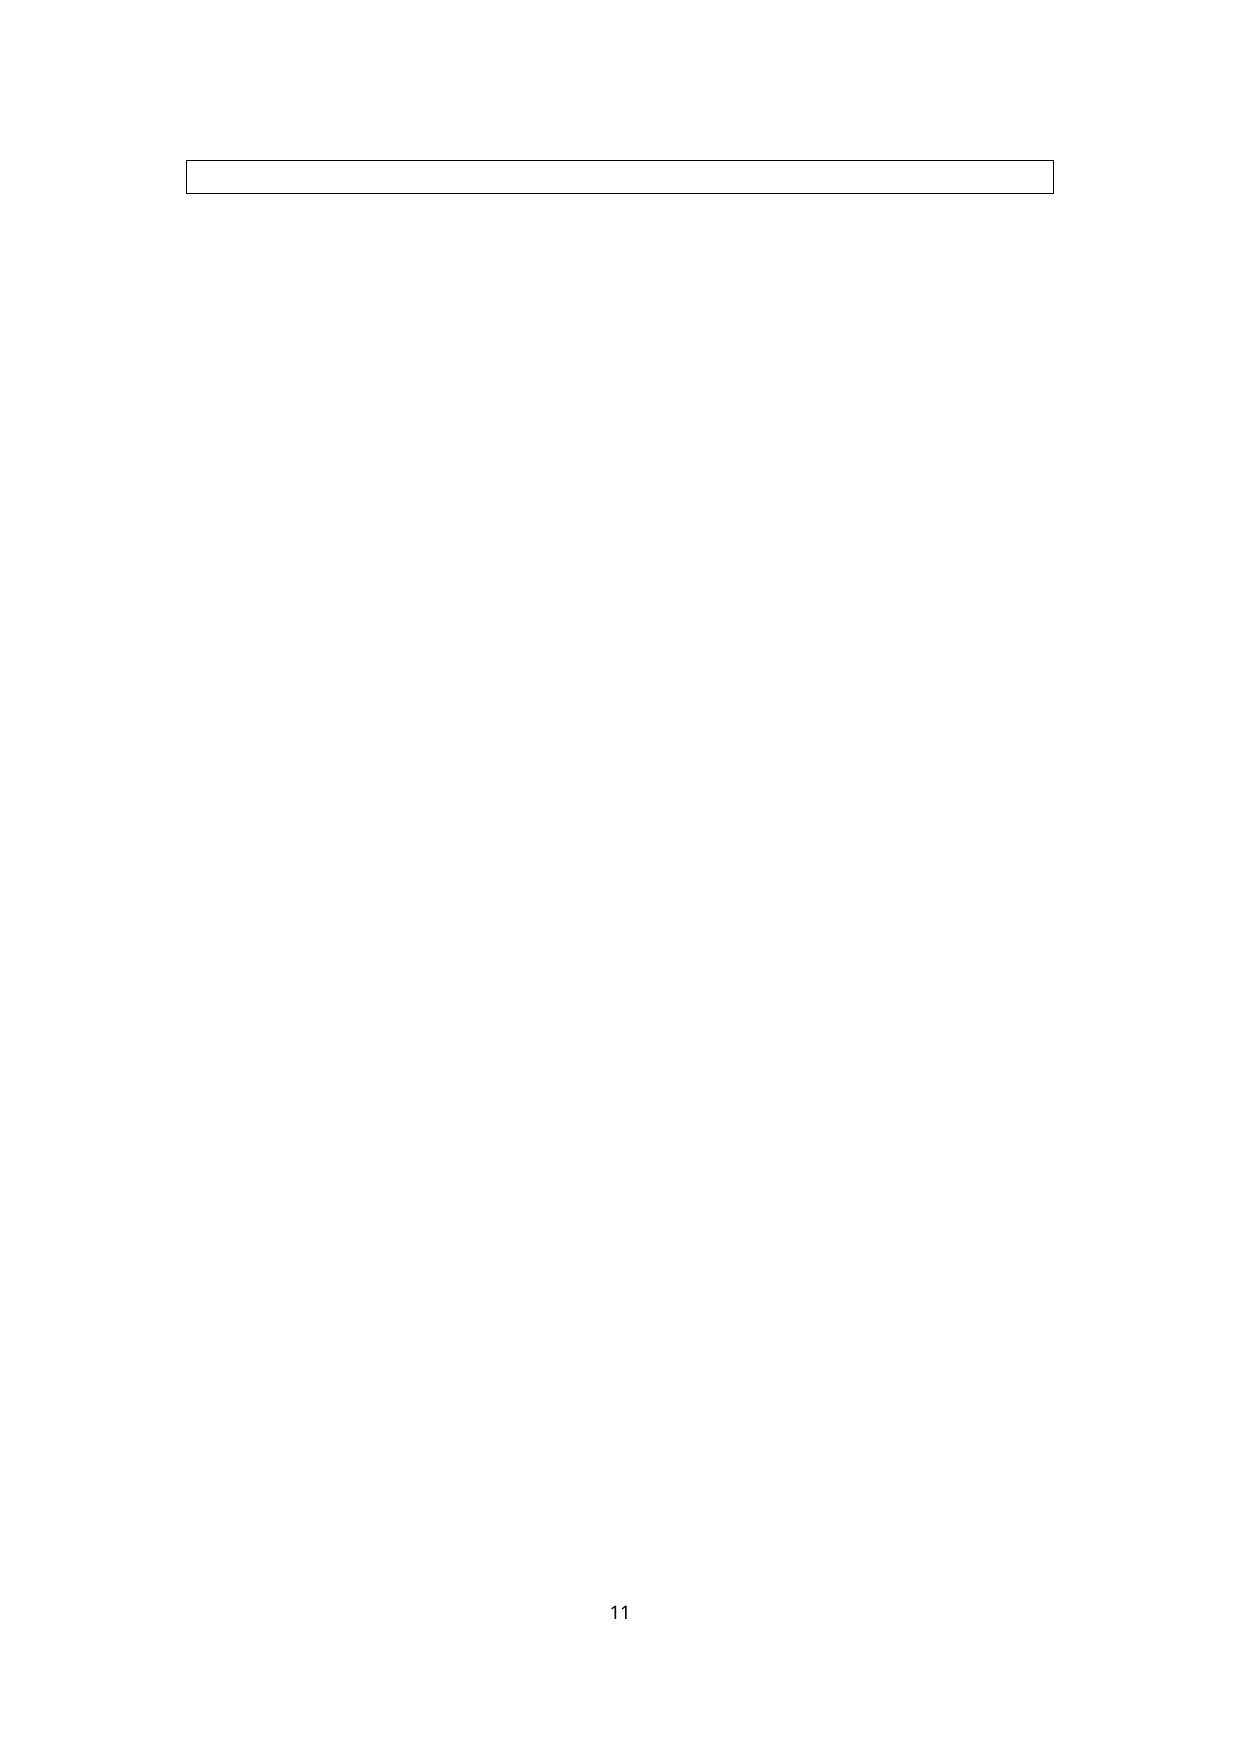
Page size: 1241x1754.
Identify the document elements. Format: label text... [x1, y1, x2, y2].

table_header 五、建议人信息 [187, 161, 1053, 193]
